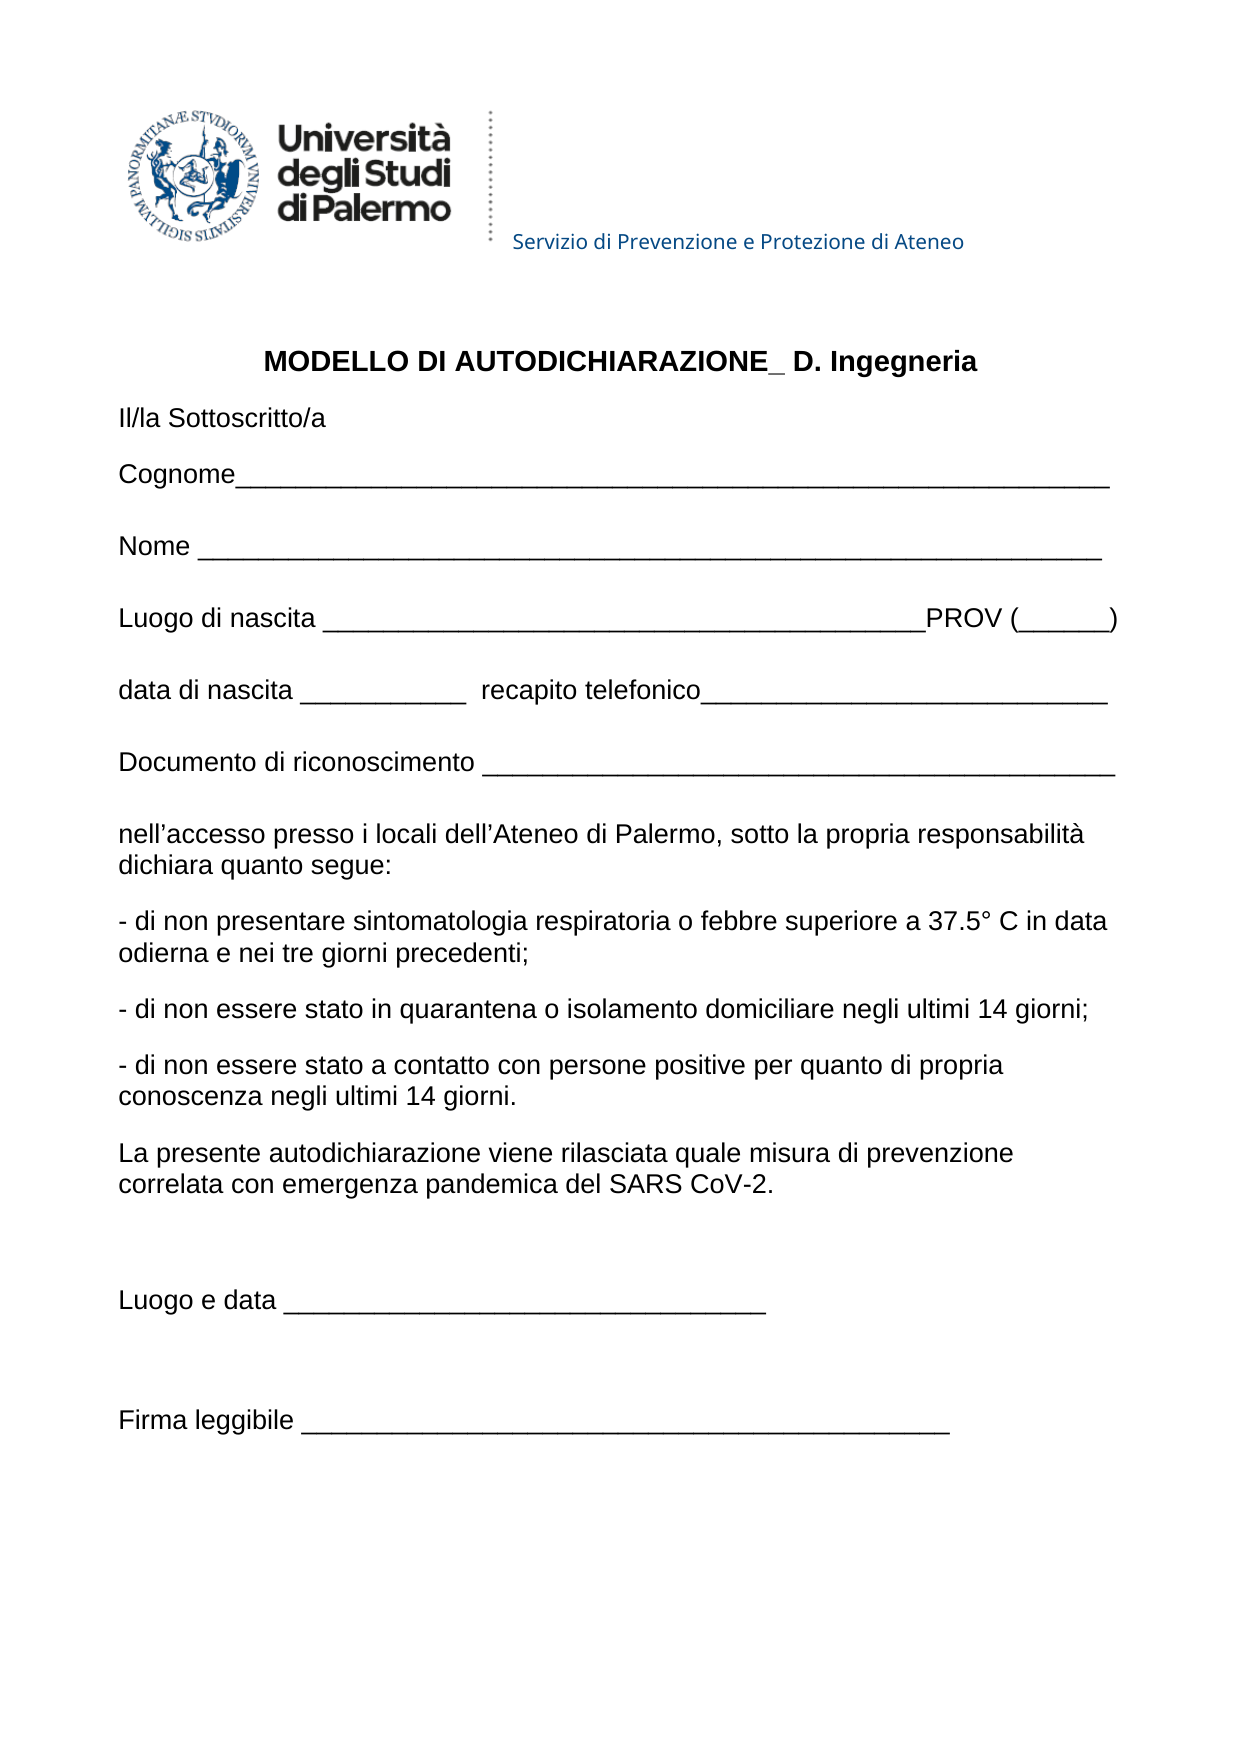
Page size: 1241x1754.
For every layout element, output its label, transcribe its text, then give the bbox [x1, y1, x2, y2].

text La presente autodichiarazione viene rilasciata quale misura di prevenzione correlata con emergenza pandemica del SARS CoV-2. [118, 1137, 1122, 1199]
text Firma leggibile ___________________________________________ [118, 1404, 1122, 1435]
text MODELLO DI AUTODICHIARAZIONE_ D. Ingegneria [118, 344, 1123, 377]
text Nome ____________________________________________________________ [118, 530, 1122, 562]
text - di non essere stato a contatto con persone positive per quanto di propria conoscenza negli ultimi 14 giorni. [118, 1049, 1122, 1112]
text Documento di riconoscimento __________________________________________ [118, 746, 1122, 777]
text - di non essere stato in quarantena o isolamento domiciliare negli ultimi 14 giorni; [118, 993, 1122, 1024]
picture [118, 102, 507, 250]
text Luogo di nascita ________________________________________PROV (______) [118, 602, 1122, 633]
text nell’accesso presso i locali dell’Ateneo di Palermo, sotto la propria responsabilità dichiara quanto segue: [118, 818, 1122, 880]
text Luogo e data ________________________________ [118, 1280, 1122, 1317]
text - di non presentare sintomatologia respiratoria o febbre superiore a 37.5° C in data odierna e nei tre giorni precedenti; [118, 905, 1122, 968]
text Cognome__________________________________________________________ [118, 458, 1123, 490]
text data di nascita ___________ recapito telefonico___________________________ [118, 674, 1122, 705]
text Il/la Sottoscritto/a [118, 402, 1122, 433]
